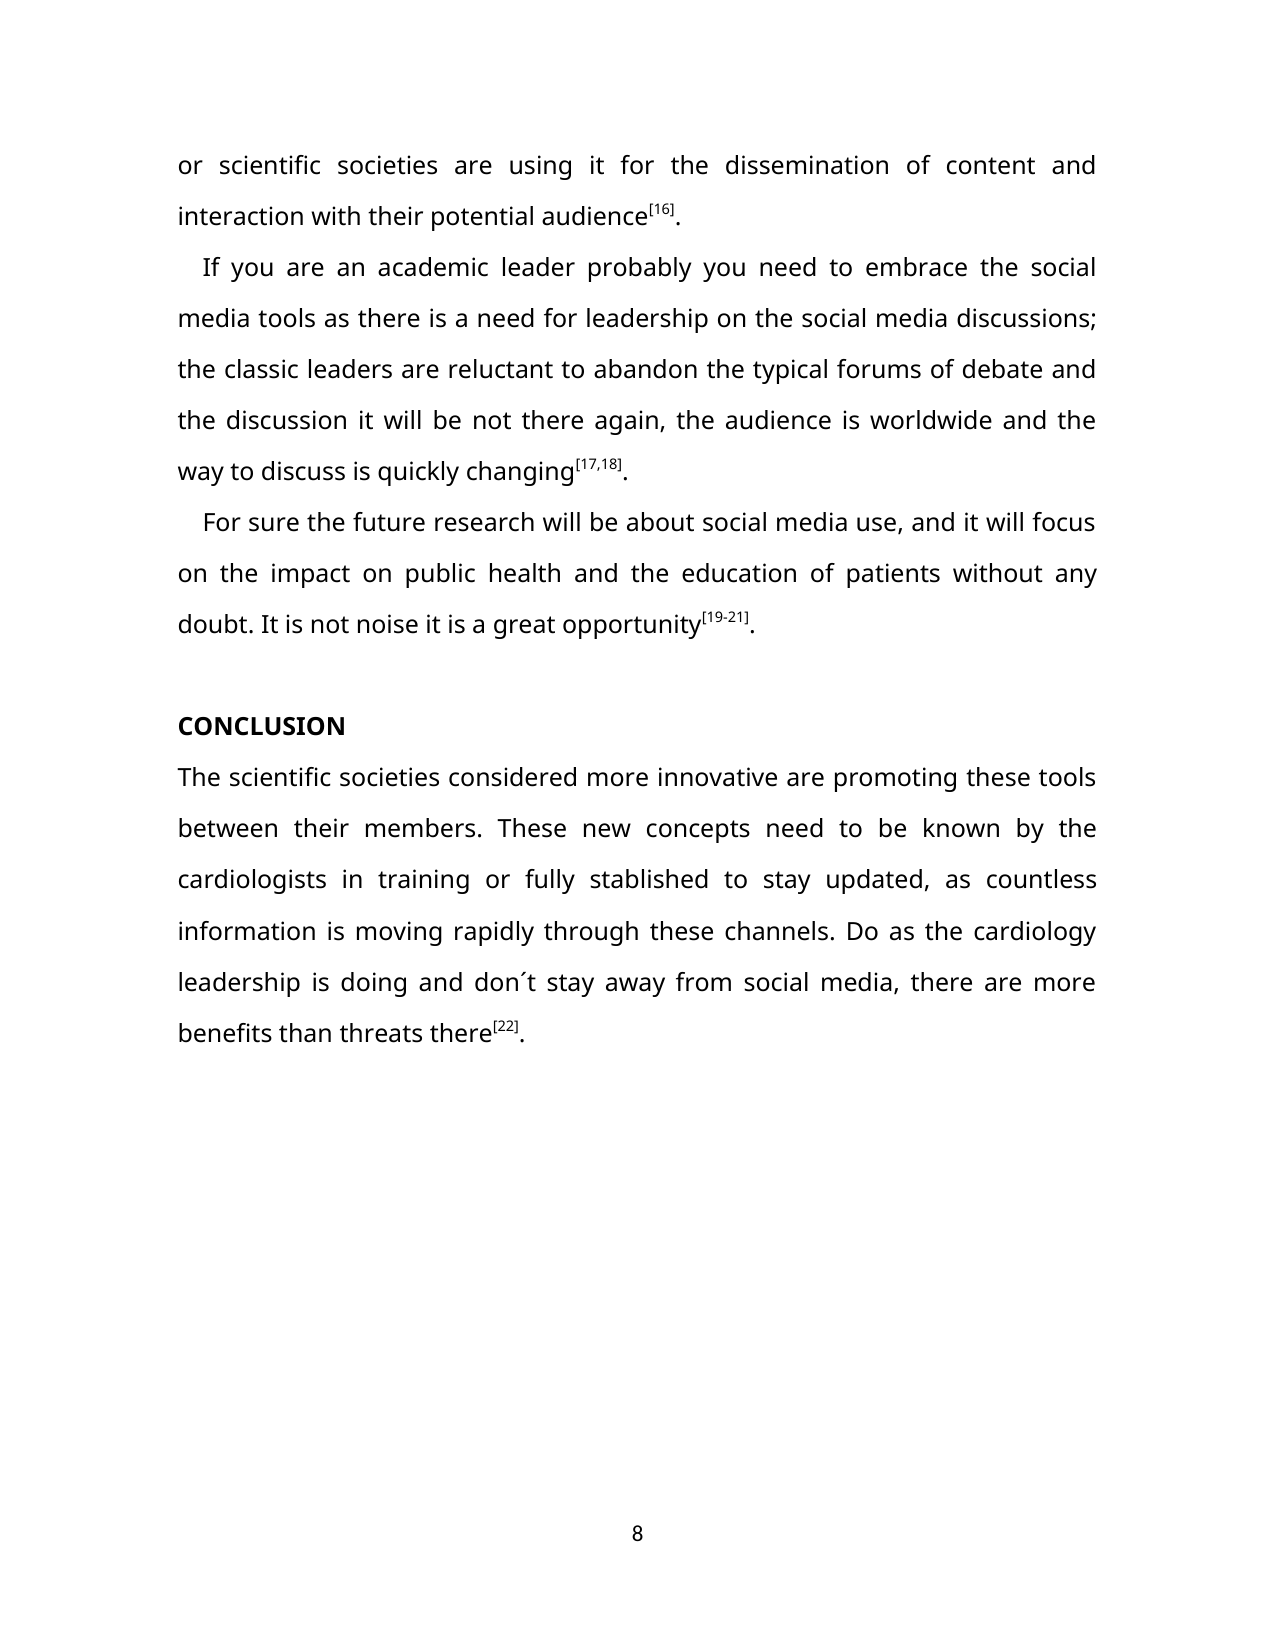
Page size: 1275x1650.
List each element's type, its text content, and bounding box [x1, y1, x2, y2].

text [177, 148, 1098, 233]
text CONCLUSION [177, 709, 1098, 743]
text For sure the future research will be about social media use, and it will focus on the impact on public health and the education of patients without any doubt. It is not noise it is a great opportunity[19-21]. [177, 505, 1098, 641]
text The scientific societies considered more innovative are promoting these tools between their members. These new concepts need to be known by the cardiologists in training or fully stablished to stay updated, as countless information is moving rapidly through these channels. Do as the cardiology leadership is doing and don´t stay away from social media, there are more benefits than threats there[22]. [177, 760, 1098, 1049]
text If you are an academic leader probably you need to embrace the social media tools as there is a need for leadership on the social media discussions; the classic leaders are reluctant to abandon the typical forums of debate and the discussion it will be not there again, the audience is worldwide and the way to discuss is quickly changing[17,18]. [177, 250, 1098, 488]
